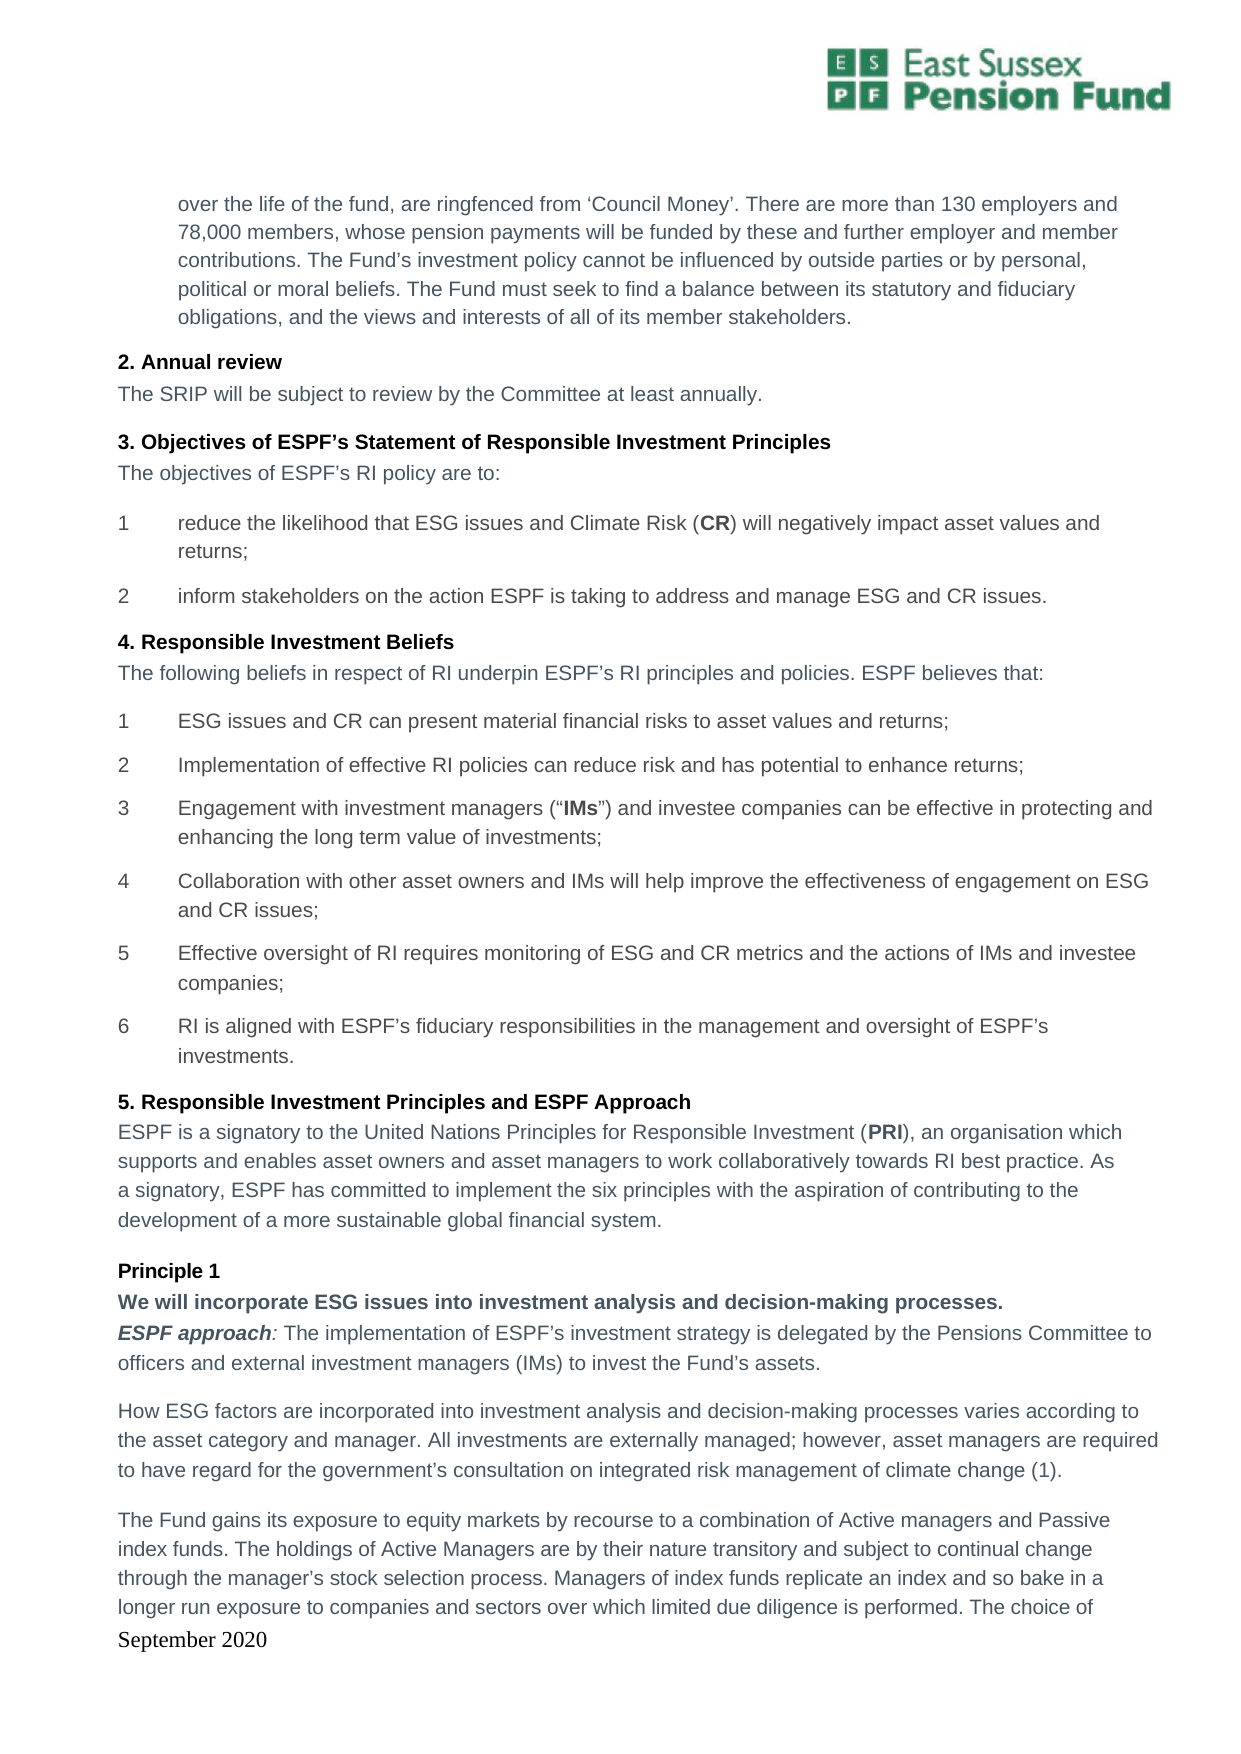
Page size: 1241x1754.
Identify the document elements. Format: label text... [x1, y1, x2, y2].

text We will incorporate ESG issues into investment analysis and decision-making processes. [118, 1290, 1169, 1314]
text 2 Implementation of effective RI policies can reduce risk and has potential to enhance returns; [118, 753, 1169, 777]
text The SRIP will be subject to review by the Committee at least annually. [118, 382, 1169, 406]
text ESPF is a signatory to the United Nations Principles for Responsible Investment (PRI), an organisation which supports and enables asset owners and asset managers to work collaboratively towards RI best practice. As a signatory, ESPF has committed to implement the six principles with the aspiration of contributing to the development of a more sustainable global financial system. [118, 1116, 1132, 1233]
text 3 Engagement with investment managers (“IMs”) and investee companies can be effective in protecting and enhancing the long term value of investments; [118, 792, 1154, 850]
text How ESG factors are incorporated into investment analysis and decision-making processes varies according to the asset category and manager. All investments are externally managed; however, asset managers are required to have regard for the government’s consultation on integrated risk management of climate change (1). [118, 1395, 1162, 1483]
text 3. Objectives of ESPF’s Statement of Responsible Investment Principles The objectives of ESPF’s RI policy are to: [118, 425, 1169, 487]
text over the life of the fund, are ringfenced from ‘Council Money’. There are more than 130 employers and 78,000 members, whose pension payments will be funded by these and further employer and member contributions. The Fund’s investment policy cannot be influenced by outside parties or by personal, political or moral beliefs. The Fund must seek to find a balance between its statutory and fiduciary obligations, and the views and interests of all of its member stakeholders. [178, 189, 1162, 330]
text 4 Collaboration with other asset owners and IMs will help improve the effectiveness of engagement on ESG and CR issues; [118, 865, 1154, 923]
text 1 ESG issues and CR can present material financial risks to asset values and returns; [118, 710, 1169, 734]
text Principle 1 [118, 1259, 1169, 1283]
text ESPF approach: The implementation of ESPF’s investment strategy is delegated by the Pensions Committee to [118, 1321, 1169, 1346]
text 2 inform stakeholders on the action ESPF is taking to address and manage ESG and CR issues. [118, 585, 1169, 609]
text 2. Annual review [118, 350, 1169, 374]
picture [826, 45, 1171, 114]
text 1 reduce the likelihood that ESG issues and Climate Risk (CR) will negatively impact asset values and returns; [118, 507, 1102, 565]
text The Fund gains its exposure to equity markets by recourse to a combination of Active managers and Passive index funds. The holdings of Active Managers are by their nature transitory and subject to continual change through the manager’s stock selection process. Managers of index funds replicate an index and so bake in a longer run exposure to companies and sectors over which limited due diligence is performed. The choice of [118, 1504, 1124, 1620]
text The following beliefs in respect of RI underpin ESPF’s RI principles and policies. ESPF believes that: [118, 661, 1169, 685]
text 6 RI is aligned with ESPF’s fiduciary responsibilities in the management and oversight of ESPF’s investments. [118, 1010, 1049, 1069]
text 5 Effective oversight of RI requires monitoring of ESG and CR metrics and the actions of IMs and investee companies; [118, 937, 1139, 996]
text 4. Responsible Investment Beliefs [118, 630, 1169, 654]
text officers and external investment managers (IMs) to invest the Fund’s assets. [118, 1351, 1169, 1375]
text 5. Responsible Investment Principles and ESPF Approach [118, 1090, 1169, 1114]
